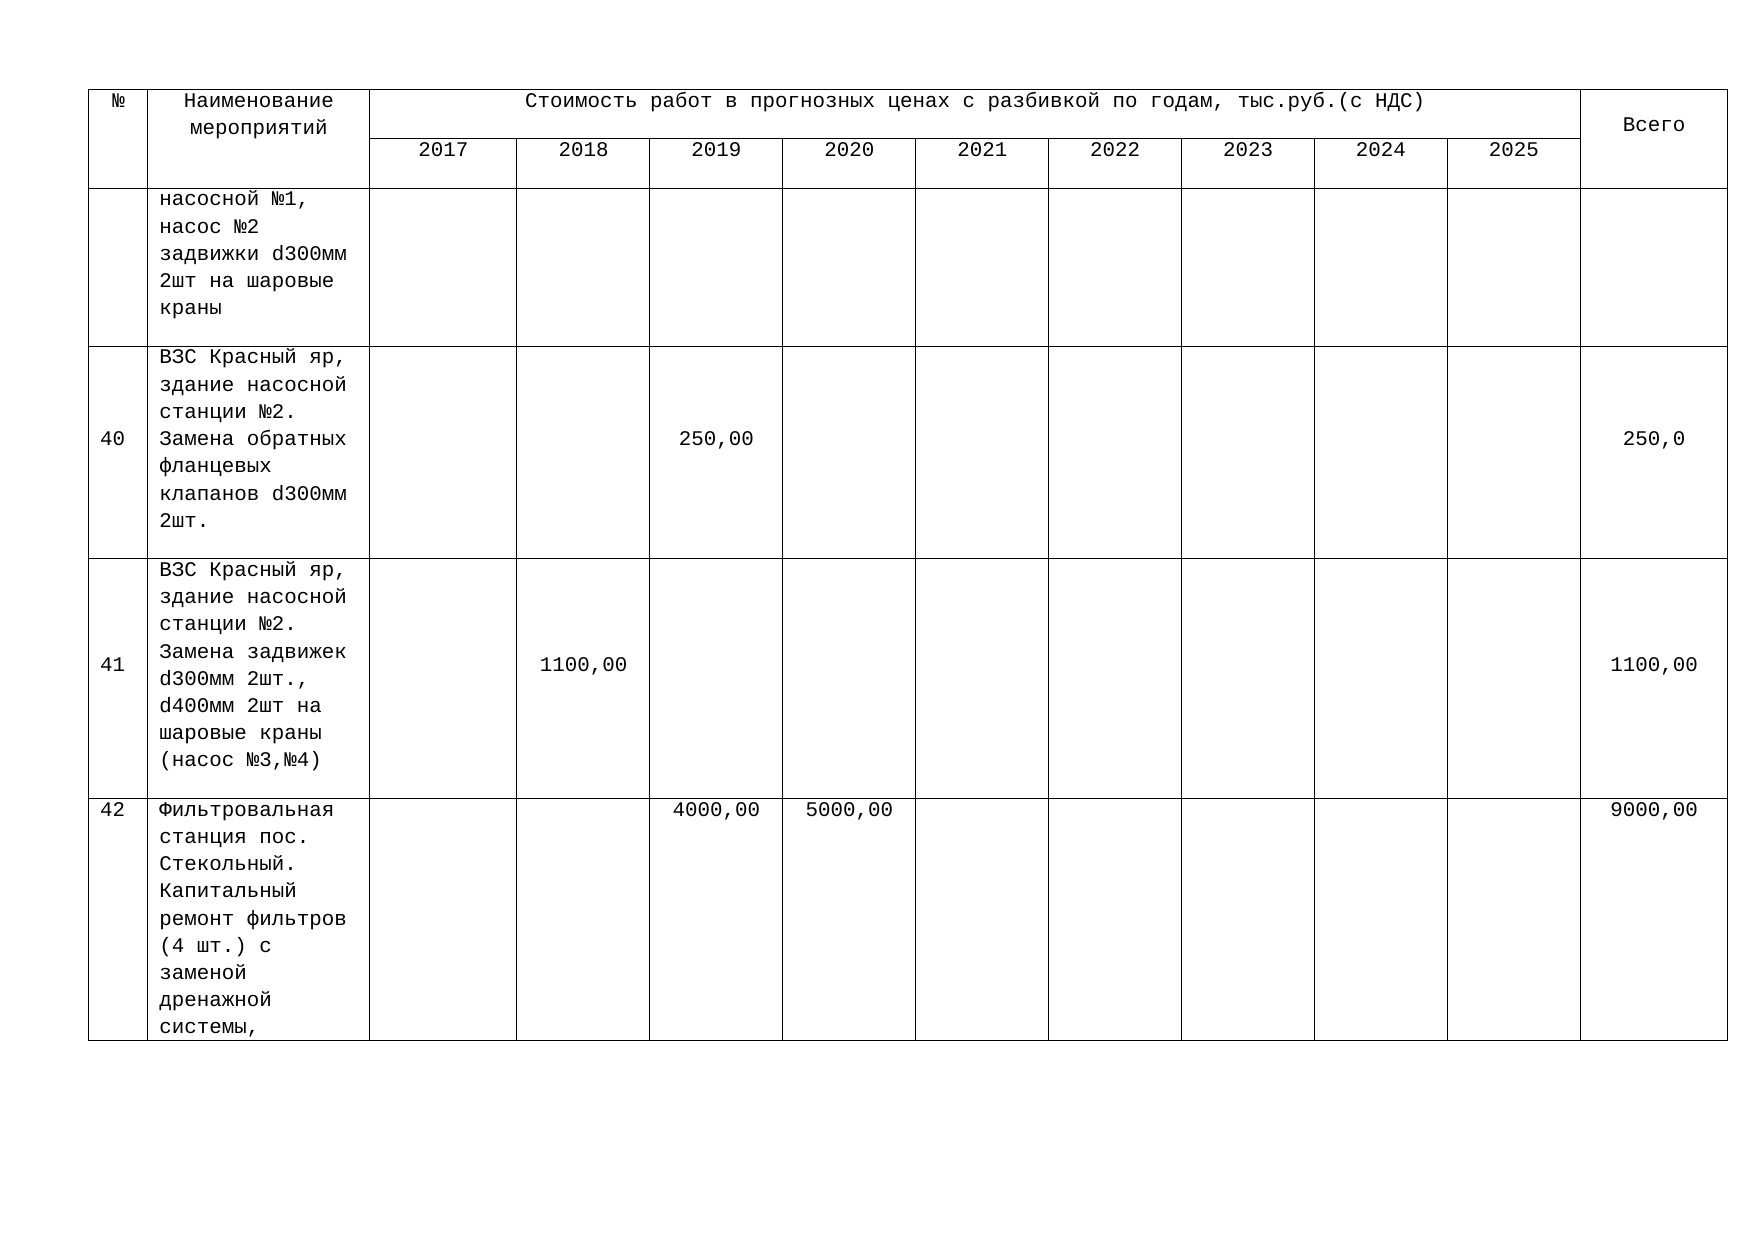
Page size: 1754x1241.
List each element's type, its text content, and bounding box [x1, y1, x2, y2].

table_header Всего [1581, 90, 1727, 187]
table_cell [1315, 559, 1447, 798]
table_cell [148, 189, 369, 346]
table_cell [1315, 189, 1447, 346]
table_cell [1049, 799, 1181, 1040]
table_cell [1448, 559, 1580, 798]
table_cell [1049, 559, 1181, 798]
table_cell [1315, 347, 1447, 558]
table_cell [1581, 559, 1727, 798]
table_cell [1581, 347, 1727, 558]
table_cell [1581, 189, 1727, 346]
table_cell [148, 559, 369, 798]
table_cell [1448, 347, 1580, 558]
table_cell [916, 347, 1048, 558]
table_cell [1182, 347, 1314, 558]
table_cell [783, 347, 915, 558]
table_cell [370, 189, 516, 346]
table_cell 2024 [1315, 139, 1447, 187]
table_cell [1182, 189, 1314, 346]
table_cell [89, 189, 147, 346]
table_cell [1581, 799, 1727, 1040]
table_cell 2023 [1182, 139, 1314, 187]
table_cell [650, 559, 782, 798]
table_cell 2018 [517, 139, 649, 187]
table_header Стоимость работ в прогнозных ценах с разбивкой по годам, тыс.руб.(с НДС) [370, 90, 1580, 138]
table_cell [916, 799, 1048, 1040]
table_header № [89, 90, 147, 187]
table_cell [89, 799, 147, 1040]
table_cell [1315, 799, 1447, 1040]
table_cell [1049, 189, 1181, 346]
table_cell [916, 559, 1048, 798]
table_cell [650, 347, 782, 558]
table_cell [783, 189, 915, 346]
table_header Наименование мероприятий [148, 90, 369, 187]
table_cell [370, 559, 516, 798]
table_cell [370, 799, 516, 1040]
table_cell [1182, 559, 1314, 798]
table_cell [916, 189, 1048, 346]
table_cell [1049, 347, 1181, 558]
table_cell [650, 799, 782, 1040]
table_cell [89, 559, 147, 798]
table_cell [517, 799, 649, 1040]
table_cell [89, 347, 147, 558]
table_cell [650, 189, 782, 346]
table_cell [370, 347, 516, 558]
table_cell 2017 [370, 139, 516, 187]
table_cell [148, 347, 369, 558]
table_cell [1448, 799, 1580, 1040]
table_cell 2020 [783, 139, 915, 187]
table_cell 2019 [650, 139, 782, 187]
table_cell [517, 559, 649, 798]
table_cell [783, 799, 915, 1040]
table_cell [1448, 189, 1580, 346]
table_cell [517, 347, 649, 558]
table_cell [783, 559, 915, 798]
table_cell 2021 [916, 139, 1048, 187]
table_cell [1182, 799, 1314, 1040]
table_cell 2022 [1049, 139, 1181, 187]
table_cell 2025 [1448, 139, 1580, 187]
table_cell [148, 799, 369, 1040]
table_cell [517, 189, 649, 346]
